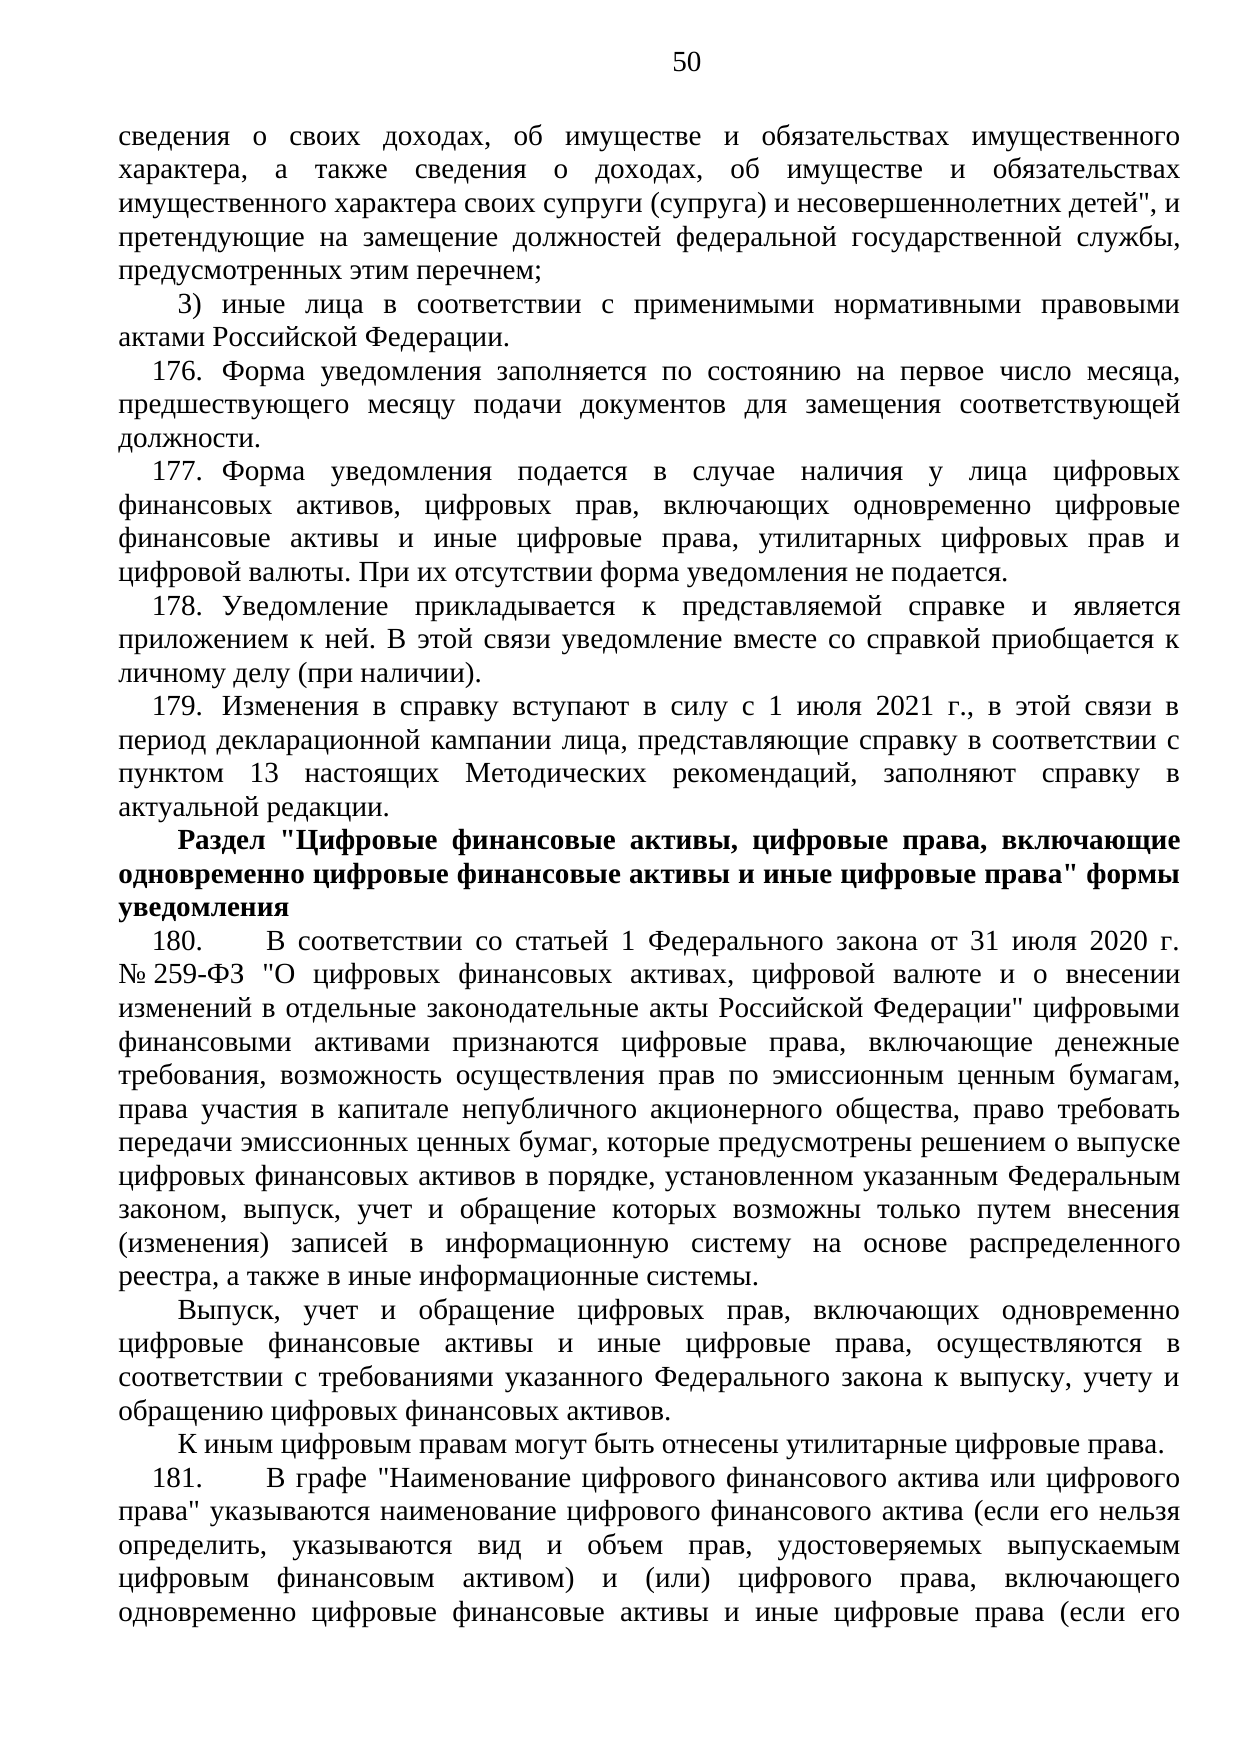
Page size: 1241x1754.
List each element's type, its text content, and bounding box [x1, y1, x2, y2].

list Уведомление прикладывается к представляемой справке и является приложением к ней. В этой связи уведомление вместе со справкой приобщается к личному делу (при наличии). [118, 588, 1181, 688]
text Выпуск, учет и обращение цифровых прав, включающих одновременно цифровые финансовые активы и иные цифровые права, осуществляются в соответствии с требованиями указанного Федерального закона к выпуску, учету и обращению цифровых финансовых активов. [118, 1292, 1181, 1426]
list В соответствии со статьей 1 Федерального закона от 31 июля 2020 г. № 259-ФЗ "О цифровых финансовых активах, цифровой валюте и о внесении изменений в отдельные законодательные акты Российской Федерации" цифровыми финансовыми активами признаются цифровые права, включающие денежные требования, возможность осуществления прав по эмиссионным ценным бумагам, права участия в капитале непубличного акционерного общества, право требовать передачи эмиссионных ценных бумаг, которые предусмотрены решением о выпуске цифровых финансовых активов в порядке, установленном указанным Федеральным законом, выпуск, учет и обращение которых возможны только путем внесения (изменения) записей в информационную систему на основе распределенного реестра, а также в иные информационные системы. [118, 923, 1181, 1292]
list Форма уведомления подается в случае наличия у лица цифровых финансовых активов, цифровых прав, включающих одновременно цифровые финансовые активы и иные цифровые права, утилитарных цифровых прав и цифровой валюты. При их отсутствии форма уведомления не подается. [118, 453, 1181, 588]
text К иным цифровым правам могут быть отнесены утилитарные цифровые права. [118, 1426, 1181, 1460]
list Изменения в справку вступают в силу с 1 июля 2021 г., в этой связи в период декларационной кампании лица, представляющие справку в соответствии с пунктом 13 настоящих Методических рекомендаций, заполняют справку в актуальной редакции. [118, 688, 1181, 822]
list иные лица в соответствии с применимыми нормативными правовыми актами Российской Федерации. [118, 286, 1181, 353]
list Раздел "Цифровые финансовые активы, цифровые права, включающие одновременно цифровые финансовые активы и иные цифровые права" формы уведомления [118, 822, 1181, 923]
list Форма уведомления заполняется по состоянию на первое число месяца, предшествующего месяцу подачи документов для замещения соответствующей должности. [118, 353, 1181, 453]
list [118, 118, 1181, 286]
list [118, 1460, 1181, 1627]
